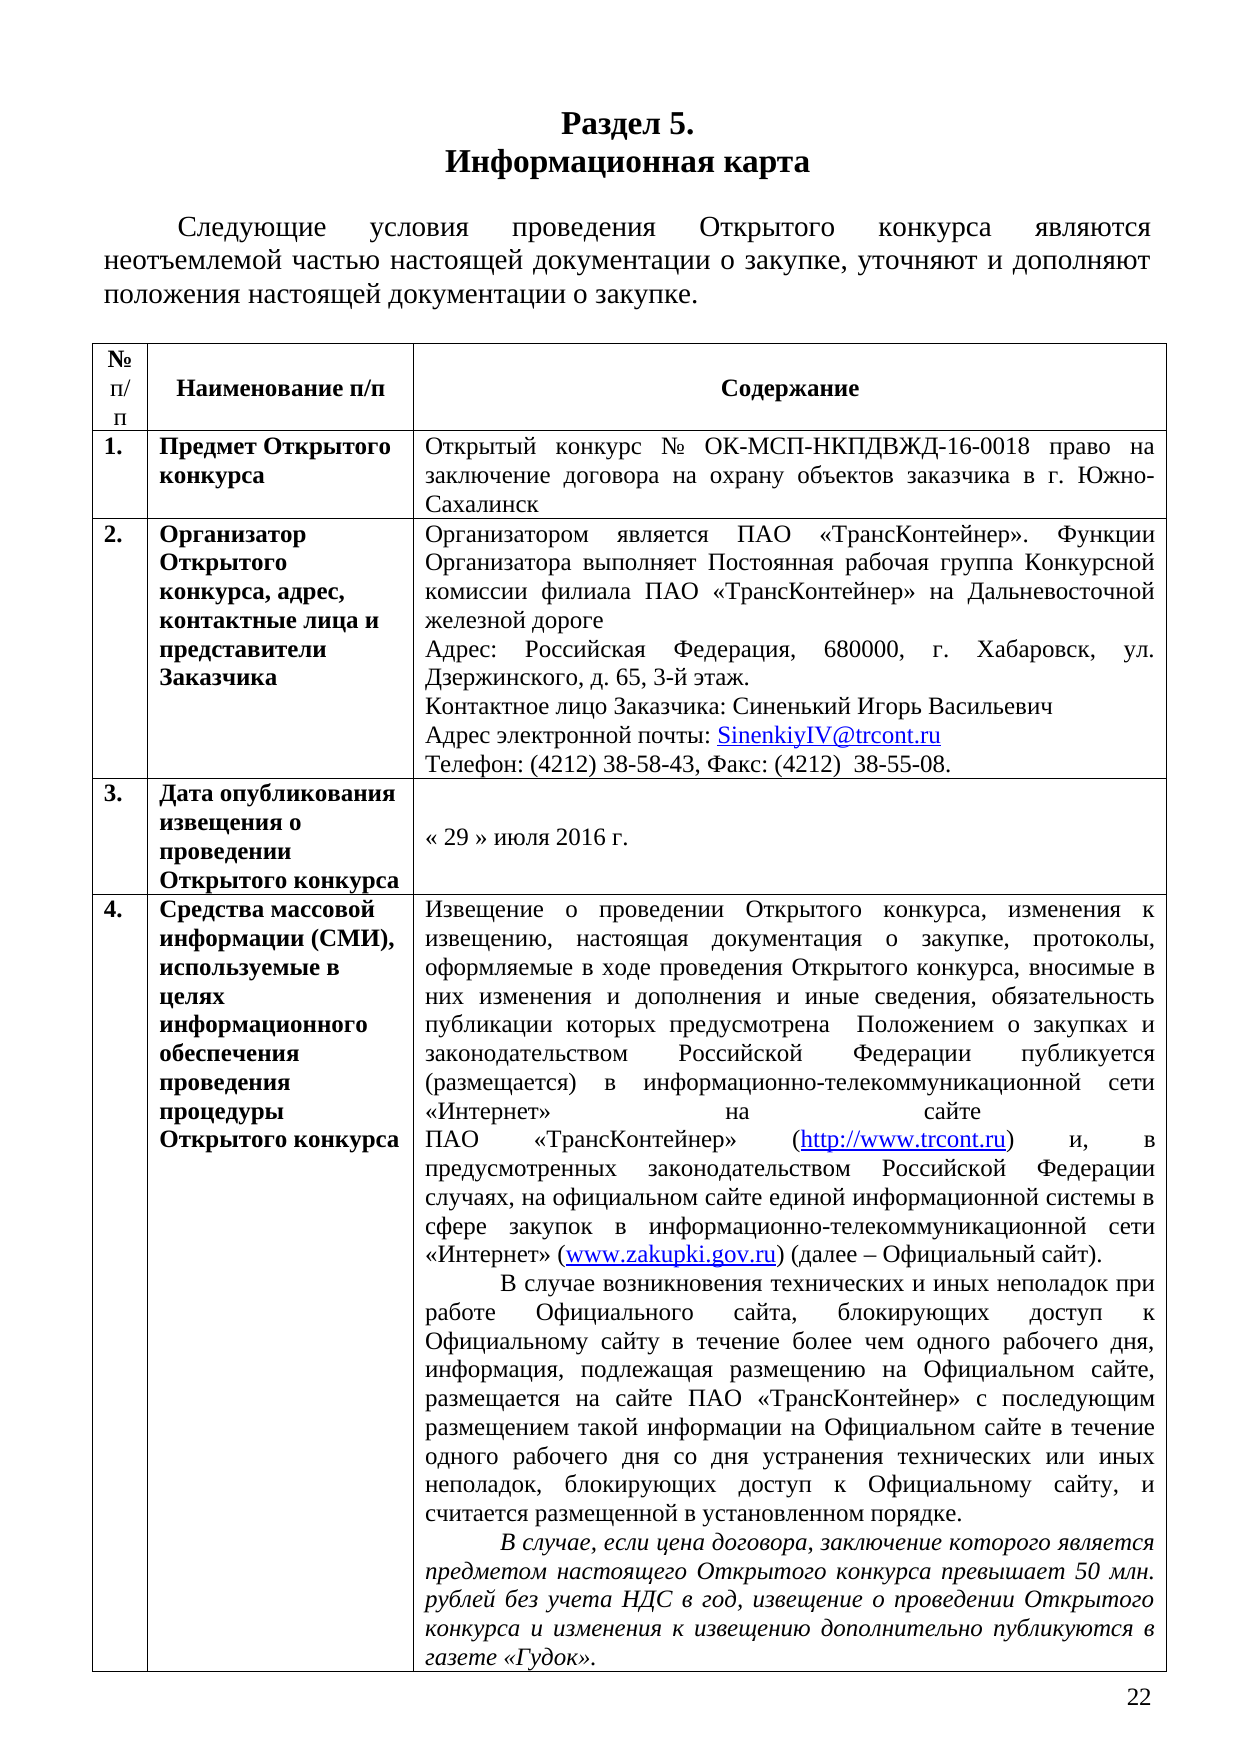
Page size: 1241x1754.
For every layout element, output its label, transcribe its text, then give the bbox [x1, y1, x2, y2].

table_cell Предмет Открытого конкурса [148, 431, 413, 518]
table_cell Организатор Открытого конкурса, адрес, контактные лица и представители Заказчика [148, 519, 413, 777]
table_cell Организатором является ПАО «ТрансКонтейнер». Функции Организатора выполняет Постоянная рабочая группа Конкурсной комиссии филиала ПАО «ТрансКонтейнер» на Дальневосточной железной дороге Адрес: Российская Федерация, 680000, г. Хабаровск, ул. Дзержинского, д. 65, 3-й этаж. Контактное лицо Заказчика: Синенький Игорь Васильевич Адрес электронной почты: SinenkiyIV@trcont.ru Телефон: (4212) 38-58-43, Факс: (4212) 38-55-08. [414, 519, 1166, 777]
table_cell 1. [93, 431, 147, 518]
text Следующие условия проведения Открытого конкурса являются неотъемлемой частью настоящей документации о закупке, уточняют и дополняют положения настоящей документации о закупке. [103, 209, 1152, 309]
subtitle Раздел 5. [103, 103, 1152, 142]
table_cell Открытый конкурс № ОК-МСП-НКПДВЖД-16-0018 право на заключение договора на охрану объектов заказчика в г. Южно-Сахалинск [414, 431, 1166, 518]
table_cell 2. [93, 519, 147, 777]
table_cell 3. [93, 779, 147, 893]
table_cell Средства массовой информации (СМИ), используемые в целях информационного обеспечения проведения процедуры Открытого конкурса [148, 895, 413, 1671]
table_header № п/п [93, 344, 147, 430]
table_cell « 29 » июля 2016 г. [414, 779, 1166, 893]
table_cell Извещение о проведении Открытого конкурса, изменения к извещению, настоящая документация о закупке, протоколы, оформляемые в ходе проведения Открытого конкурса, вносимые в них изменения и дополнения и иные сведения, обязательность публикации которых предусмотрена Положением о закупках и законодательством Российской Федерации публикуется (размещается) в информационно-телекоммуникационной сети «Интернет» на сайте ПАО «ТрансКонтейнер» (http://www.trcont.ru) и, в предусмотренных законодательством Российской Федерации случаях, на официальном сайте единой информационной системы в сфере закупок в информационно-телекоммуникационной сети «Интернет» (www.zakupki.gov.ru) (далее – Официальный сайт). В случае возникновения технических и иных неполадок при работе Официального сайта, блокирующих доступ к Официальному сайту в течение более чем одного рабочего дня, информация, подлежащая размещению на Официальном сайте, размещается на сайте ПАО «ТрансКонтейнер» с последующим размещением такой информации на Официальном сайте в течение одного рабочего дня со дня устранения технических или иных неполадок, блокирующих доступ к Официальному сайту, и считается размещенной в установленном порядке. В случае, если цена договора, заключение которого является предметом настоящего Открытого конкурса превышает 50 млн. рублей без учета НДС в год, извещение о проведении Открытого конкурса и изменения к извещению дополнительно публикуются в газете «Гудок». [414, 895, 1166, 1671]
table_cell 4. [93, 895, 147, 1671]
table_cell Дата опубликования извещения о проведении Открытого конкурса [148, 779, 413, 893]
subtitle Информационная карта [103, 142, 1152, 180]
table_header Наименование п/п [148, 344, 413, 430]
table_header Содержание [414, 344, 1166, 430]
